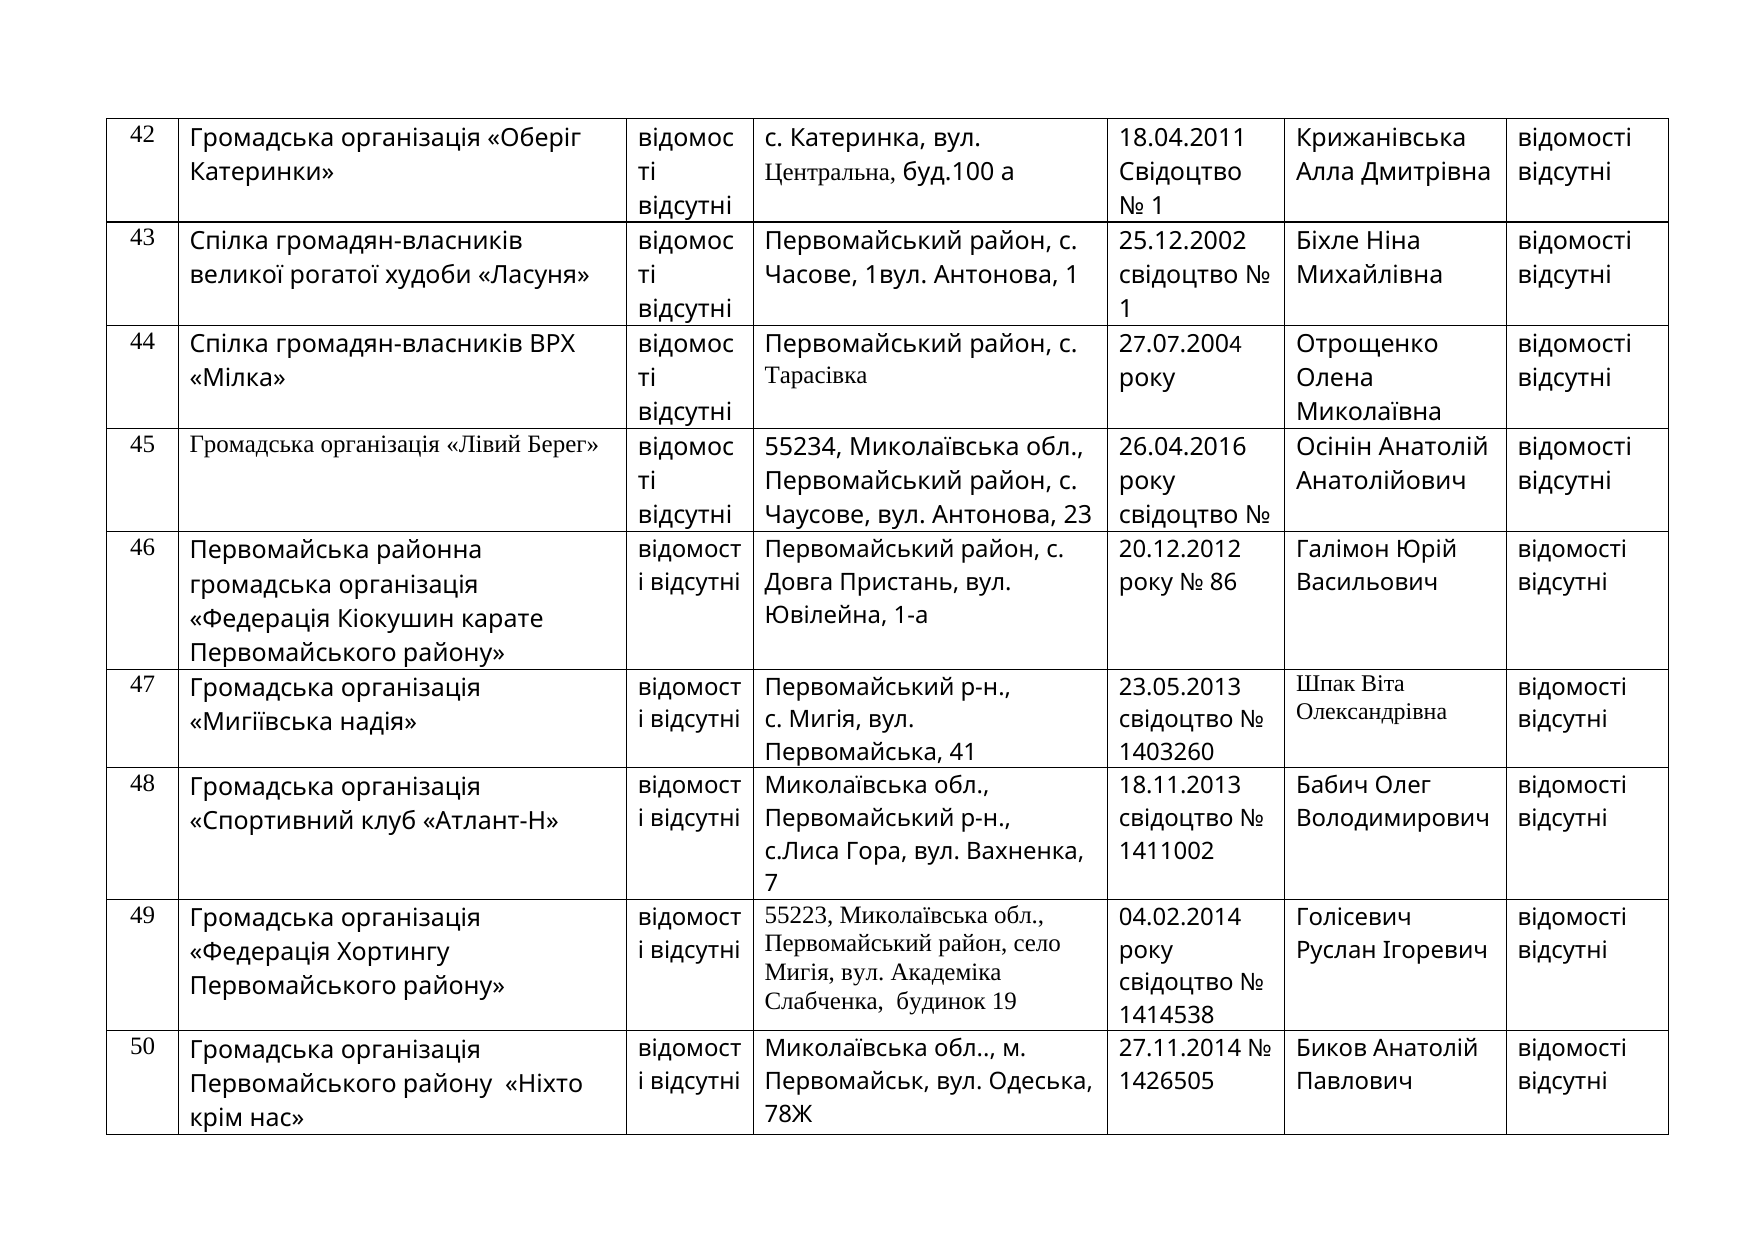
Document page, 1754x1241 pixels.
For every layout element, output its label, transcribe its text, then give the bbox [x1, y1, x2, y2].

table_cell Осінін Анатолій Анатолійович [1285, 429, 1506, 531]
table_cell 55223, Миколаївська обл., Первомайський район, село Мигія, вул. Академіка Слабченка, будинок 19 [754, 900, 1107, 1030]
table_cell 27.11.2014 № 1426505 [1108, 1031, 1284, 1133]
table_cell Отрощенко Олена Миколаївна [1285, 326, 1506, 428]
table_cell відомості відсутні [627, 429, 753, 531]
table_cell відомості відсутні [627, 326, 753, 428]
table_cell 50 [107, 1031, 178, 1133]
table_cell відомості відсутні [627, 1031, 753, 1133]
table_cell Громадська організація «Федерація Хортингу Первомайського району» [179, 900, 626, 1030]
table_cell 48 [107, 768, 178, 899]
table_cell відомості відсутні [1507, 670, 1668, 767]
table_cell Спілка громадян-власників великої рогатої худоби «Ласуня» [179, 223, 626, 325]
table_cell Первомайський район, с. Часове, 1вул. Антонова, 1 [754, 223, 1107, 325]
table_cell Первомайський район, с. Довга Пристань, вул. Ювілейна, 1-а [754, 532, 1107, 668]
table_cell с. Катеринка, вул. Центральна, буд.100 а [754, 119, 1107, 221]
table_cell Миколаївська обл.., м. Первомайськ, вул. Одеська, 78Ж [754, 1031, 1107, 1133]
table_cell відомості відсутні [1507, 119, 1668, 221]
table_cell відомості відсутні [1507, 429, 1668, 531]
table_cell Шпак Віта Олександрівна [1285, 670, 1506, 767]
table_cell 45 [107, 429, 178, 531]
table_cell Первомайський район, с. Тарасівка [754, 326, 1107, 428]
table_cell Голісевич Руслан Ігоревич [1285, 900, 1506, 1030]
table_cell Громадська організація «Спортивний клуб «Атлант-Н» [179, 768, 626, 899]
table_cell 44 [107, 326, 178, 428]
table_cell 42 [107, 119, 178, 221]
table_cell Біхле Ніна Михайлівна [1285, 223, 1506, 325]
table_cell 23.05.2013 свідоцтво № 1403260 [1108, 670, 1284, 767]
table_cell відомості відсутні [1507, 768, 1668, 899]
table_cell відомості відсутні [1507, 532, 1668, 668]
table_cell відомості відсутні [627, 532, 753, 668]
table_cell 55234, Миколаївська обл., Первомайський район, с. Чаусове, вул. Антонова, 23 [754, 429, 1107, 531]
table_cell Биков Анатолій Павлович [1285, 1031, 1506, 1133]
table_cell 46 [107, 532, 178, 668]
table_cell Громадська організація «Мигіївська надія» [179, 670, 626, 767]
table_cell 04.02.2014 року свідоцтво № 1414538 [1108, 900, 1284, 1030]
table_cell Первомайський р-н., с. Мигія, вул. Первомайська, 41 [754, 670, 1107, 767]
table_cell Громадська організація Первомайського району «Ніхто крім нас» [179, 1031, 626, 1133]
table_cell відомості відсутні [627, 768, 753, 899]
table_cell Миколаївська обл., Первомайський р-н., с.Лиса Гора, вул. Вахненка, 7 [754, 768, 1107, 899]
table_cell відомості відсутні [1507, 223, 1668, 325]
table_cell 18.04.2011 Свідоцтво № 1 [1108, 119, 1284, 221]
table_cell Бабич Олег Володимирович [1285, 768, 1506, 899]
table_cell 43 [107, 223, 178, 325]
table_cell Спілка громадян-власників ВРХ «Мілка» [179, 326, 626, 428]
table_cell Крижанівська Алла Дмитрівна [1285, 119, 1506, 221]
table_cell Первомайська районна громадська організація «Федерація Кіокушин карате Первомайського району» [179, 532, 626, 668]
table_cell Громадська організація «Оберіг Катеринки» [179, 119, 626, 221]
table_cell 18.11.2013 свідоцтво № 1411002 [1108, 768, 1284, 899]
table_cell відомості відсутні [1507, 326, 1668, 428]
table_cell Галімон Юрій Васильович [1285, 532, 1506, 668]
table_cell відомості відсутні [1507, 1031, 1668, 1133]
table_cell 26.04.2016 року свідоцтво № [1108, 429, 1284, 531]
table_cell відомості відсутні [627, 900, 753, 1030]
table_cell відомості відсутні [627, 670, 753, 767]
table_cell 27.07.2004 року [1108, 326, 1284, 428]
table_cell відомості відсутні [1507, 900, 1668, 1030]
table_cell Громадська організація «Лівий Берег» [179, 429, 626, 531]
table_cell 49 [107, 900, 178, 1030]
table_cell відомості відсутні [627, 119, 753, 221]
table_cell 47 [107, 670, 178, 767]
table_cell відомості відсутні [627, 223, 753, 325]
table_cell 25.12.2002 свідоцтво № 1 [1108, 223, 1284, 325]
table_cell 20.12.2012 року № 86 [1108, 532, 1284, 668]
